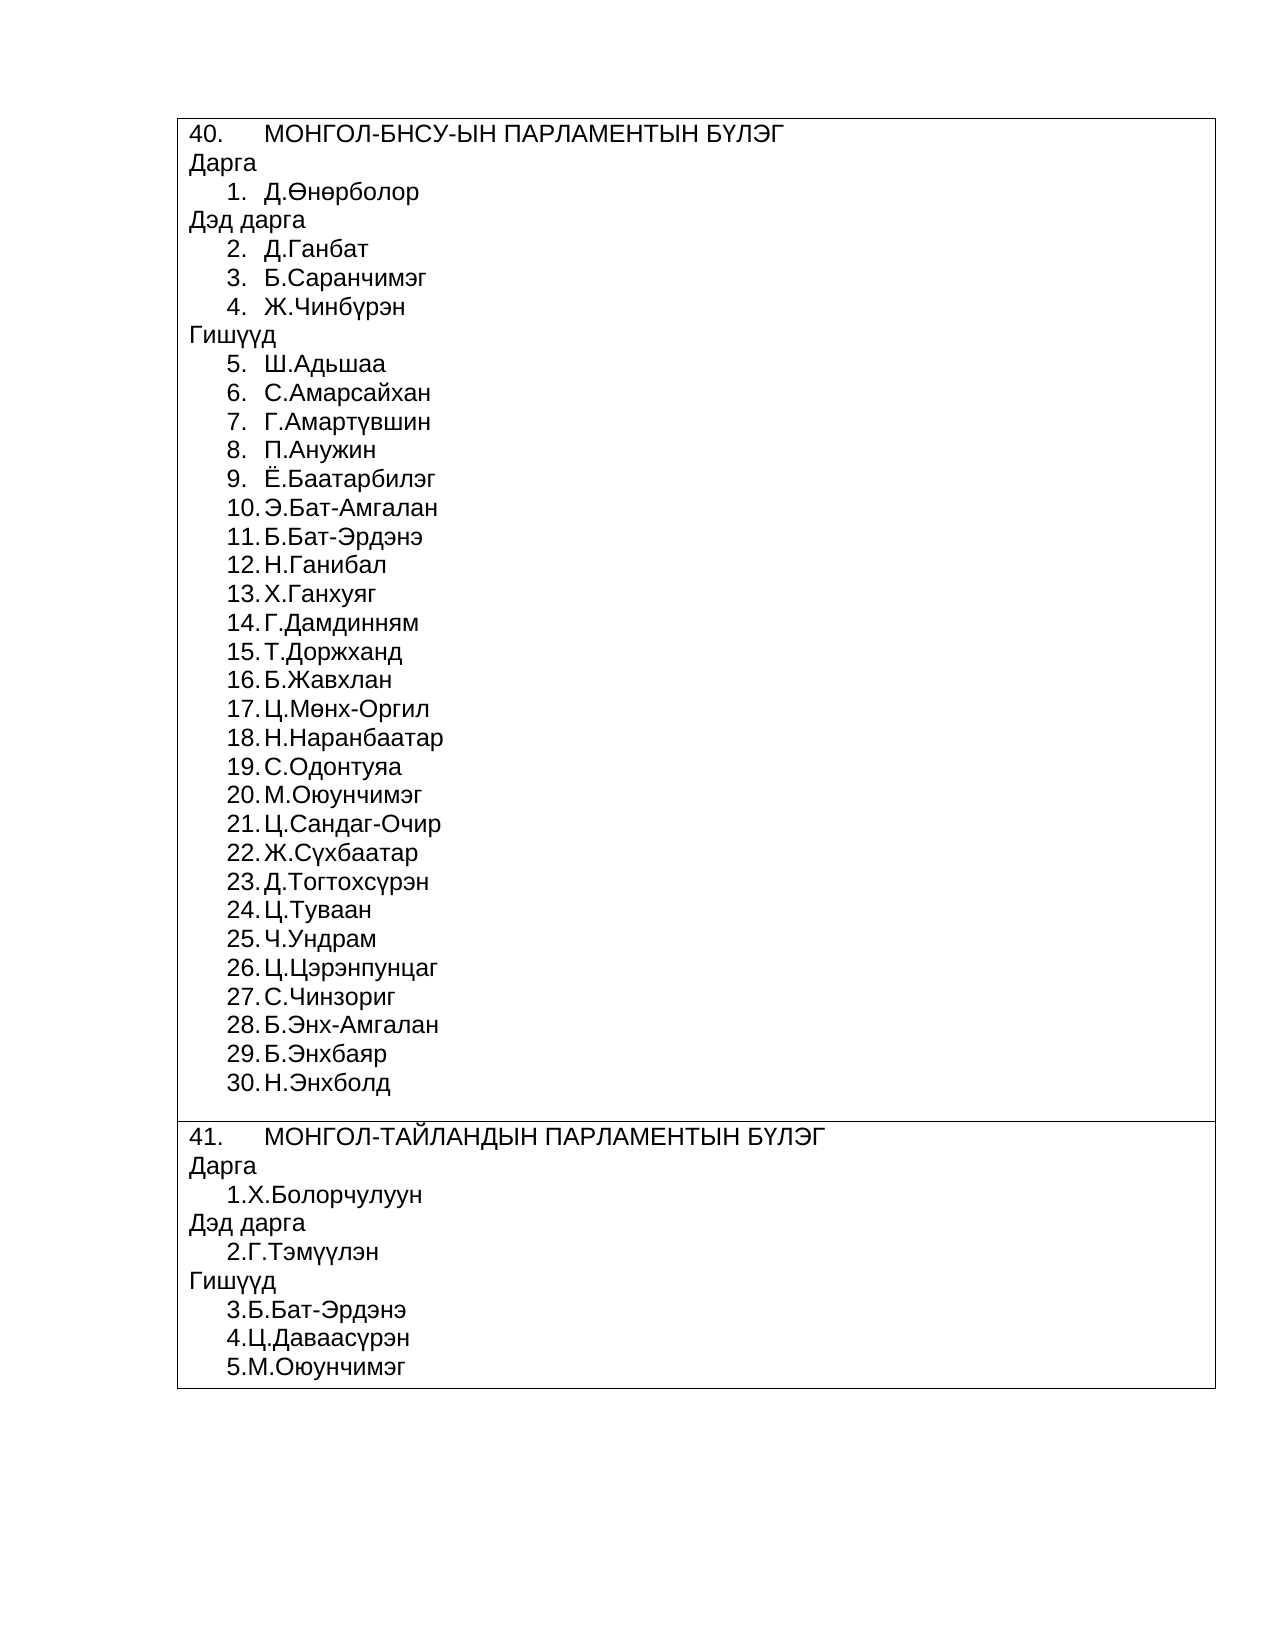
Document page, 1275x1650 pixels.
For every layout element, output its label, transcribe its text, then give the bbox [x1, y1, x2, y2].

table_cell 41. МОНГОЛ-ТАЙЛАНДЫН ПАРЛАМЕНТЫН БҮЛЭГ Дарга Х.Болорчулуун Дэд дарга Г.Тэмүүлэн Гишүүд Б.Бат-Эрдэнэ Ц.Даваасүрэн М.Оюунчимэг [178, 1122, 1215, 1388]
table_cell 40. МОНГОЛ-БНСУ-ЫН ПАРЛАМЕНТЫН БҮЛЭГ Дарга Д.Өнөрболор Дэд дарга Д.Ганбат Б.Саранчимэг Ж.Чинбүрэн Гишүүд Ш.Адьшаа С.Амарсайхан Г.Амартүвшин П.Анужин Ё.Баатарбилэг Э.Бат-Амгалан Б.Бат-Эрдэнэ Н.Ганибал Х.Ганхуяг Г.Дамдинням Т.Доржханд Б.Жавхлан Ц.Мөнх-Оргил Н.Наранбаатар С.Одонтуяа М.Оюунчимэг Ц.Сандаг-Очир Ж.Сүхбаатар Д.Тогтохсүрэн Ц.Туваан Ч.Ундрам Ц.Цэрэнпунцаг С.Чинзориг Б.Энх-Амгалан Б.Энхбаяр Н.Энхболд [178, 119, 1215, 1121]
